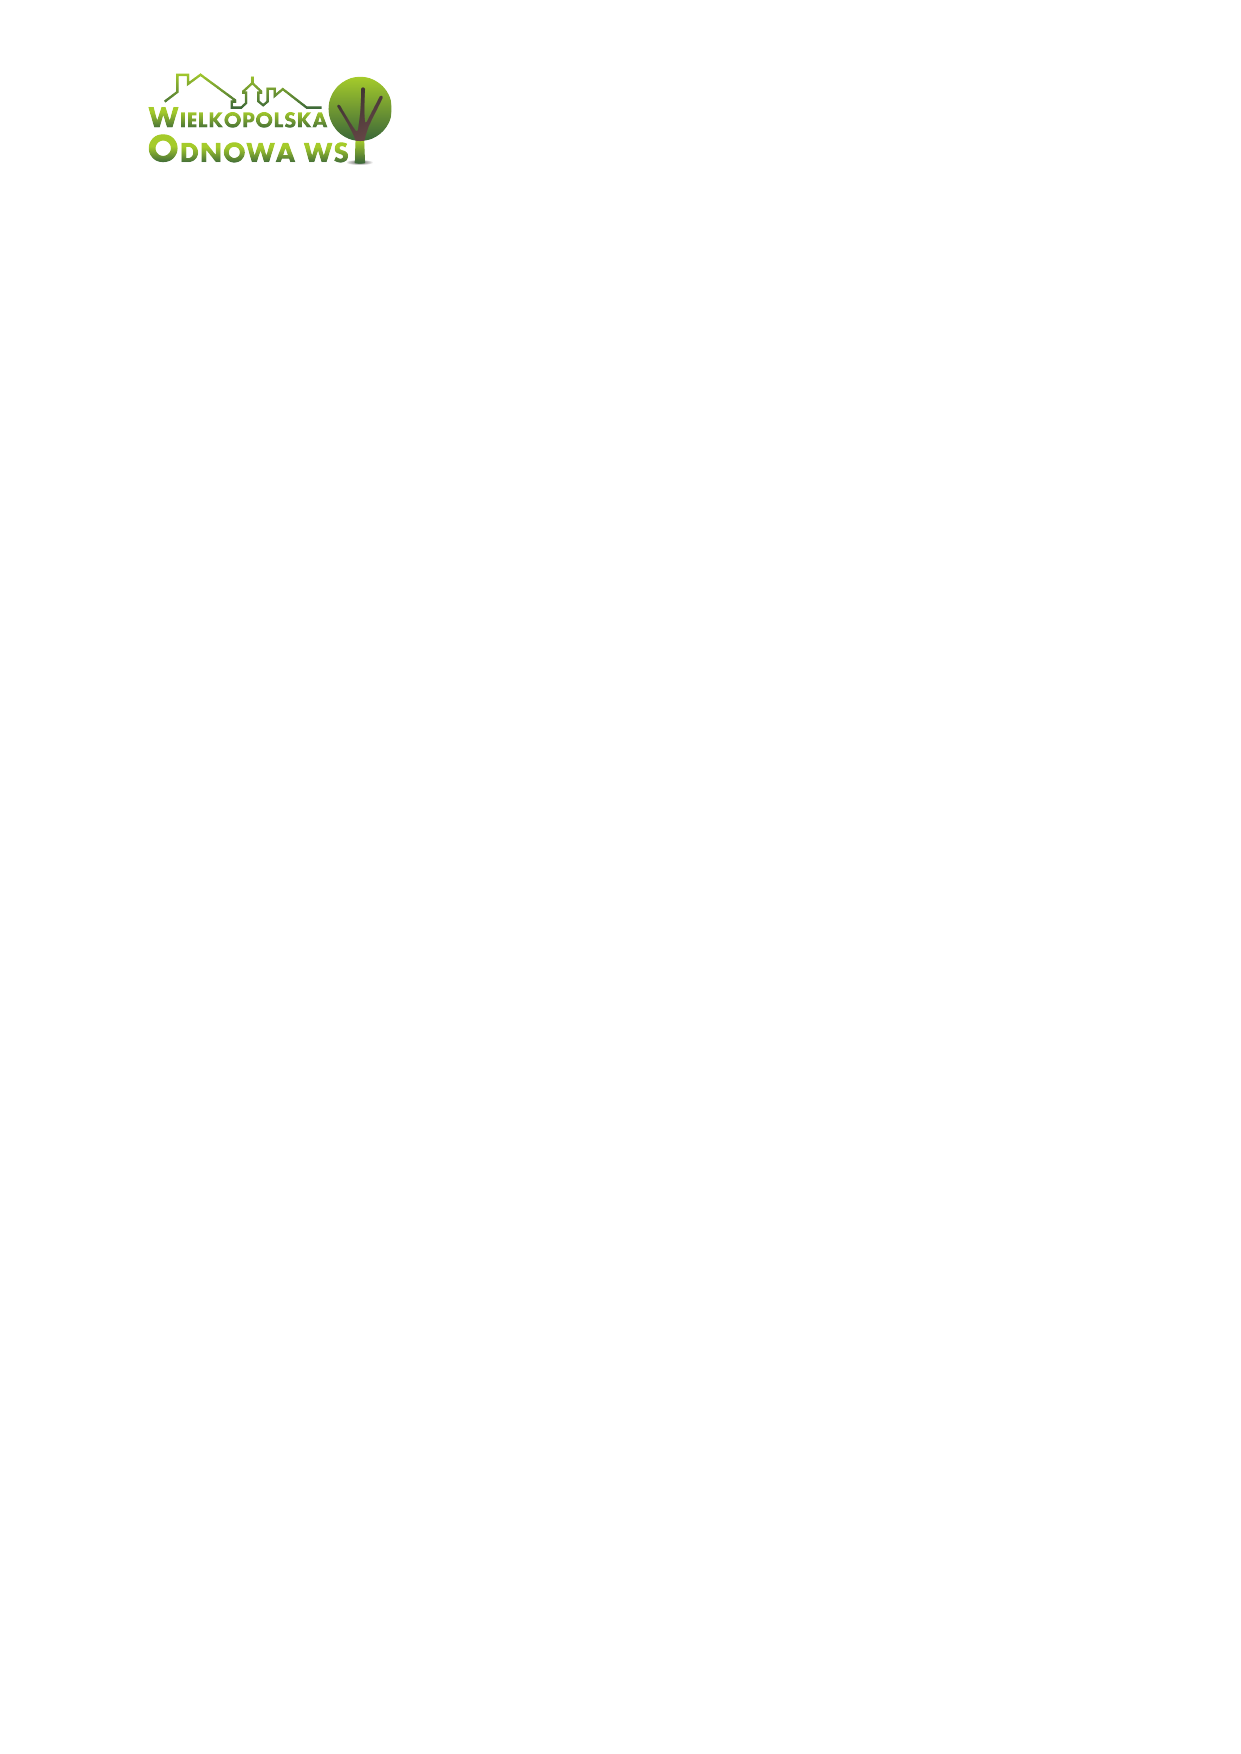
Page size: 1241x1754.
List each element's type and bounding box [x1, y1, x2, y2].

picture [147, 73, 392, 165]
